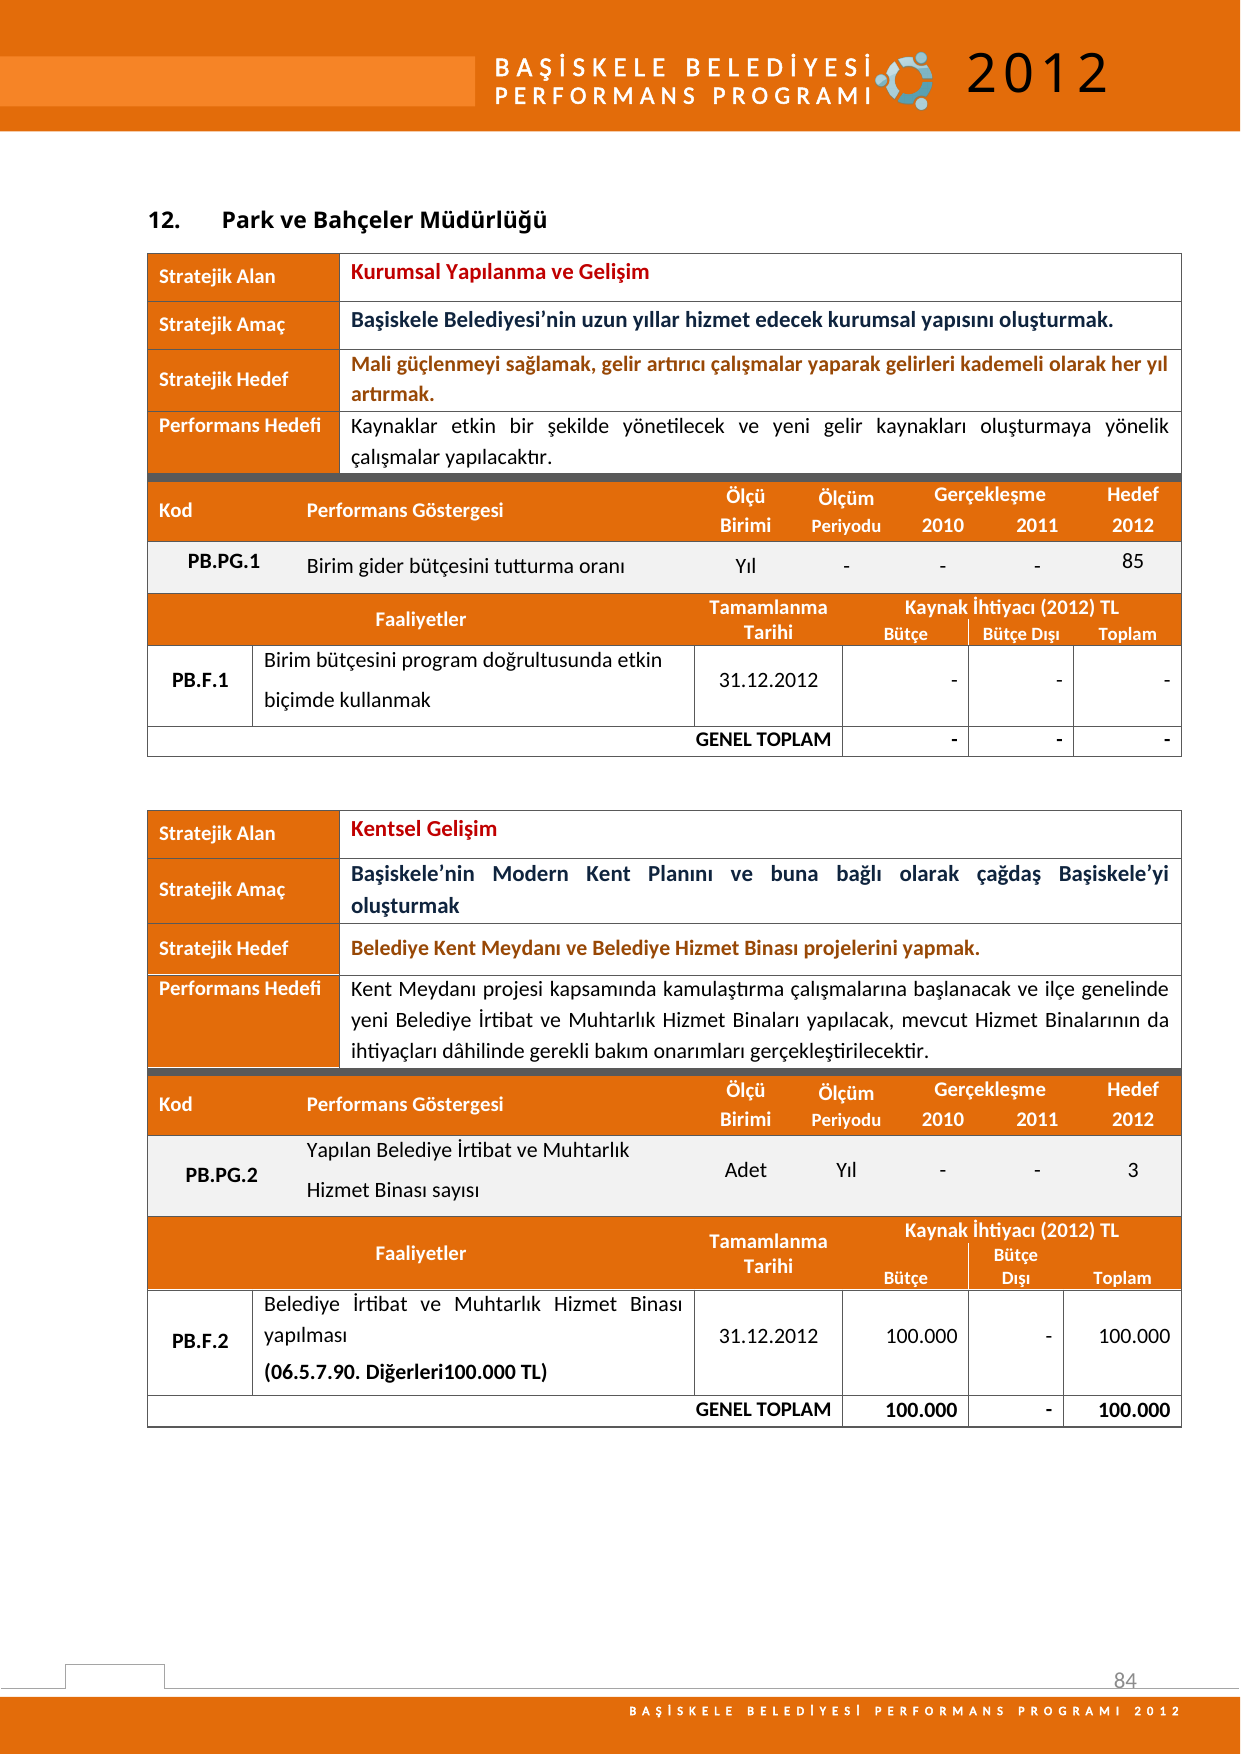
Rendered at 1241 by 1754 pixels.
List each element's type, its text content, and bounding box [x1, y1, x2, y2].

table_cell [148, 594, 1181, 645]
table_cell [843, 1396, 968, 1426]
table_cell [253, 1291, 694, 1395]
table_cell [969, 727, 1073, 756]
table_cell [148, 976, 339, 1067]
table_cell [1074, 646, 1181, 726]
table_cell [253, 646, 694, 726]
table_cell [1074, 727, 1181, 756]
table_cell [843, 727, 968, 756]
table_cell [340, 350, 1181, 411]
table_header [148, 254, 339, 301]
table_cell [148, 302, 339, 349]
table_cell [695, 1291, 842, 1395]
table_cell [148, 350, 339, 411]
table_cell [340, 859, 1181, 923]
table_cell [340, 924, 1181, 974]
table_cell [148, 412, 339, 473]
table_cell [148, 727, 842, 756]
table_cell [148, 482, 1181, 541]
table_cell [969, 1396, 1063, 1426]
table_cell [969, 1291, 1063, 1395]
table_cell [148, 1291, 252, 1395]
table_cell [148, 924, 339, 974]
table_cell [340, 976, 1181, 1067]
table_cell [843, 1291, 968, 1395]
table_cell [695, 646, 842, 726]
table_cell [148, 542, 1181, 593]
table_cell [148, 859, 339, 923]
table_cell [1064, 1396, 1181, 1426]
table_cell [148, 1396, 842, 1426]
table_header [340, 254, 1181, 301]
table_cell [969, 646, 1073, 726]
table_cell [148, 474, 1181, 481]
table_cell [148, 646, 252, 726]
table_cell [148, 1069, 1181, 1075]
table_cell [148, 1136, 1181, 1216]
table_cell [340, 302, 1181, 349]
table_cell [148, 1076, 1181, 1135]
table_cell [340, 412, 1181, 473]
subtitle Park ve Bahçeler Müdürlüğü [148, 204, 1093, 236]
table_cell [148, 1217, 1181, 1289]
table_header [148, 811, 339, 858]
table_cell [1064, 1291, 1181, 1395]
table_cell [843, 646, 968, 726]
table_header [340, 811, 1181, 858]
